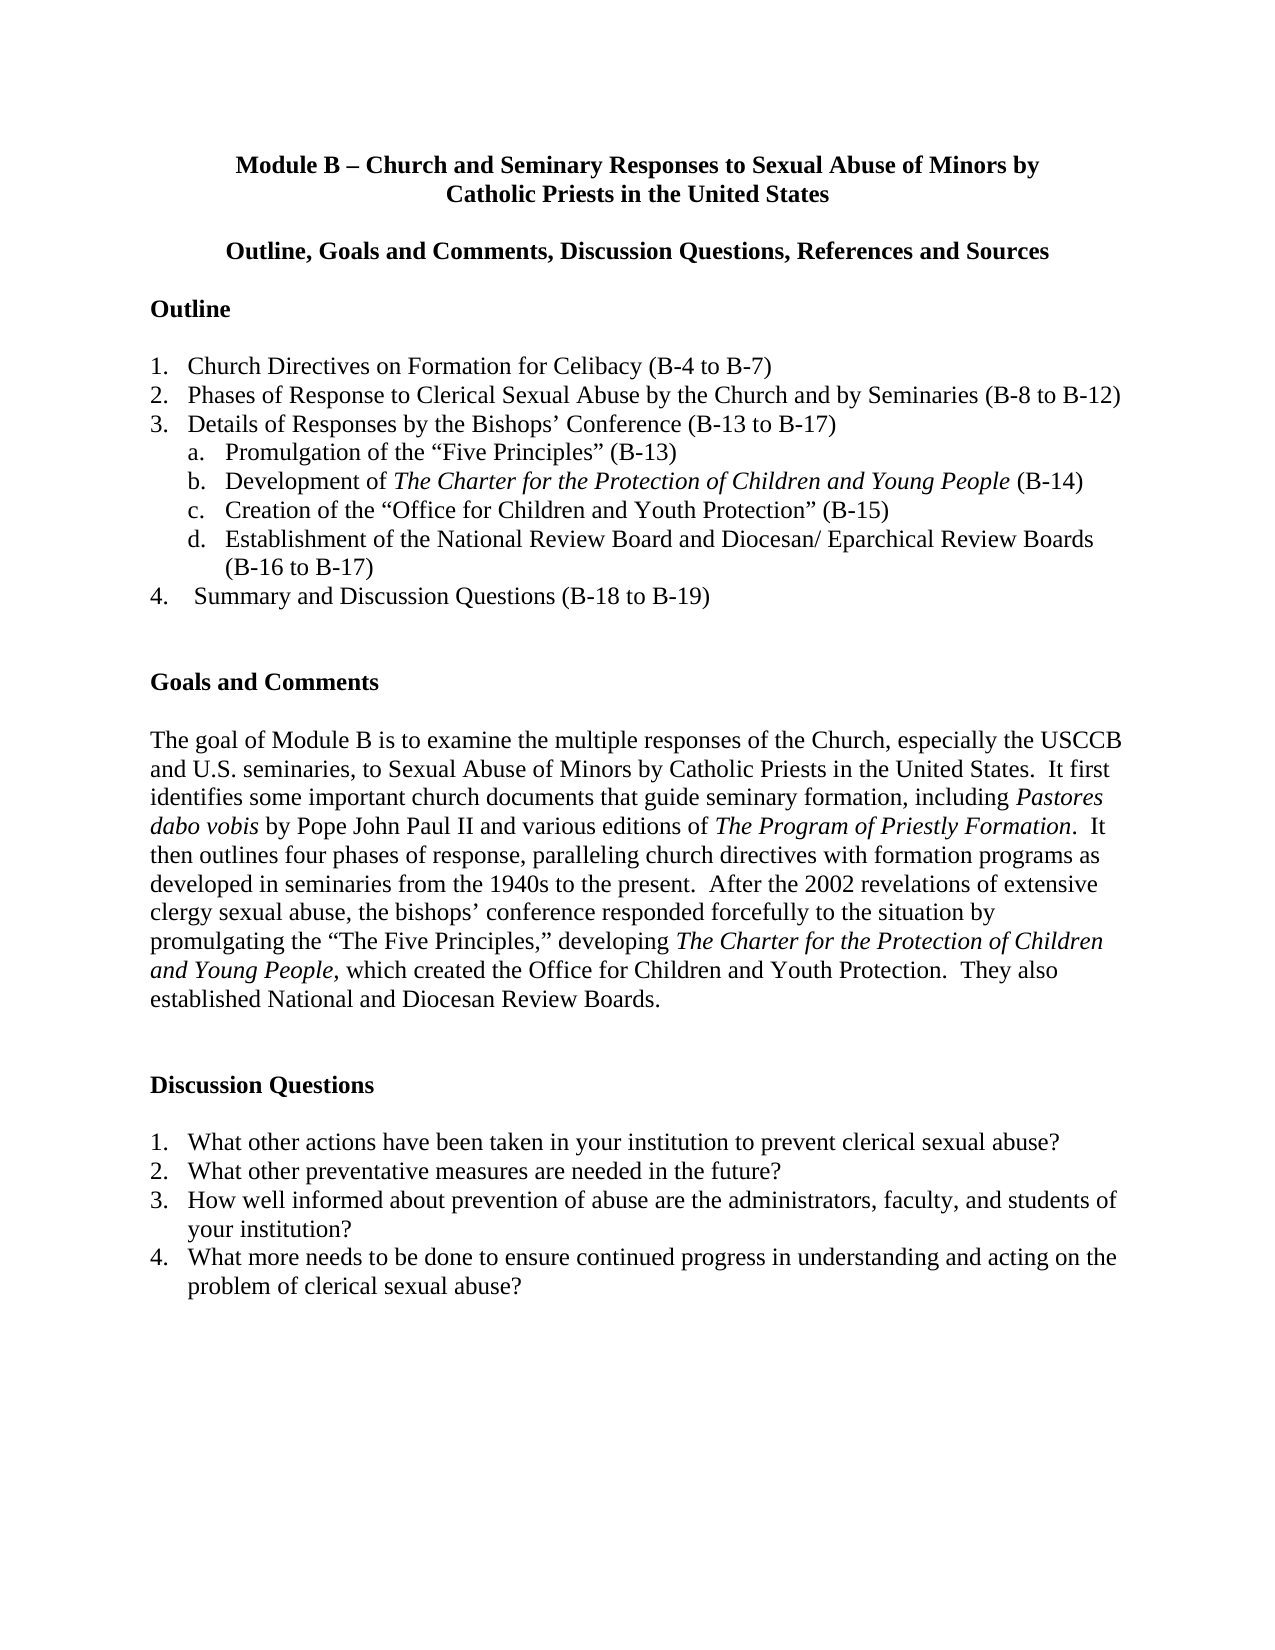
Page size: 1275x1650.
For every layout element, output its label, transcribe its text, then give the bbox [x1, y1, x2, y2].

list What other preventative measures are needed in the future? [150, 1156, 1125, 1185]
text The goal of Module B is to examine the multiple responses of the Church, especially the USCCB and U.S. seminaries, to Sexual Abuse of Minors by Catholic Priests in the United States. It first identifies some important church documents that guide seminary formation, including Pastores dabo vobis by Pope John Paul II and various editions of The Program of Priestly Formation. It then outlines four phases of response, paralleling church directives with formation programs as developed in seminaries from the 1940s to the present. After the 2002 revelations of extensive clergy sexual abuse, the bishops’ conference responded forcefully to the situation by promulgating the “The Five Principles,” developing The Charter for the Protection of Children and Young People, which created the Office for Children and Youth Protection. They also established National and Diocesan Review Boards. [150, 725, 1125, 1012]
text Outline [150, 294, 1125, 322]
list Church Directives on Formation for Celibacy (B-4 to B-7) [150, 351, 1125, 380]
list Creation of the “Office for Children and Youth Protection” (B-15) [187, 495, 1125, 524]
list Establishment of the National Review Board and Diocesan/ Eparchical Review Boards [187, 524, 1125, 552]
list Summary and Discussion Questions (B-18 to B-19) [150, 581, 1125, 610]
text Outline, Goals and Comments, Discussion Questions, References and Sources [150, 236, 1125, 265]
list How well informed about prevention of abuse are the administrators, faculty, and students of your institution? [150, 1185, 1125, 1242]
list Promulgation of the “Five Principles” (B-13) [187, 437, 1125, 466]
list What more needs to be done to ensure continued progress in understanding and acting on the problem of clerical sexual abuse? [150, 1242, 1125, 1300]
text Catholic Priests in the United States [150, 179, 1125, 207]
text Goals and Comments [150, 667, 1125, 696]
list What other actions have been taken in your institution to prevent clerical sexual abuse? [150, 1127, 1125, 1156]
list (B-16 to B-17) [187, 552, 1125, 581]
text Discussion Questions [150, 1070, 1125, 1099]
list Development of The Charter for the Protection of Children and Young People (B-14) [187, 466, 1125, 495]
list Phases of Response to Clerical Sexual Abuse by the Church and by Seminaries (B-8 to B-12) [150, 380, 1125, 409]
text Module B – Church and Seminary Responses to Sexual Abuse of Minors by [150, 150, 1125, 179]
list Details of Responses by the Bishops’ Conference (B-13 to B-17) [150, 409, 1125, 437]
